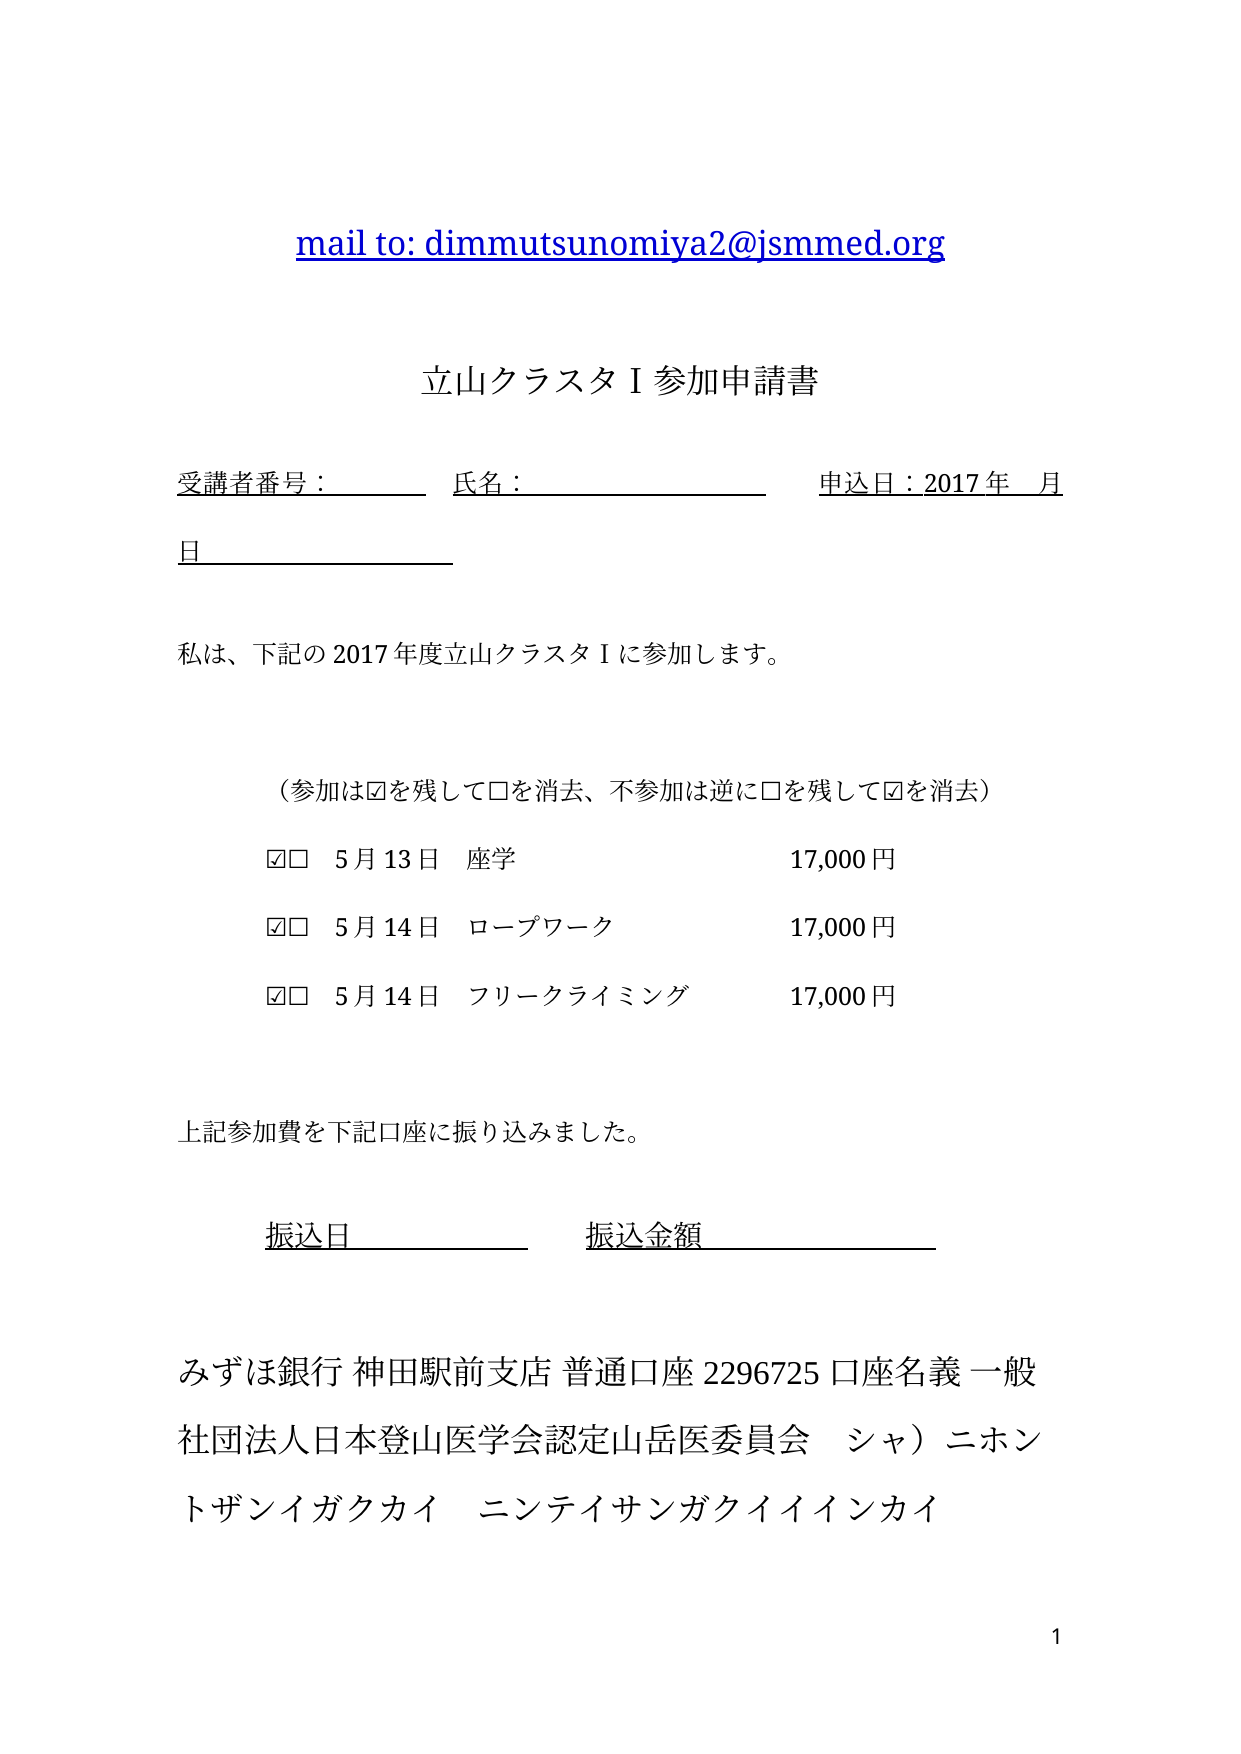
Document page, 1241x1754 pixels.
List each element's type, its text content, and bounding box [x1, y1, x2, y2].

text ☑☐ 5月14日 フリークライミング 17,000円 [177, 960, 1063, 1028]
text （参加は☑を残して☐を消去、不参加は逆に☐を残して☑を消去） [177, 755, 1063, 823]
text みずほ銀行 神田駅前支店 普通口座 2296725 口座名義 一般社団法人日本登山医学会認定山岳医委員会 シャ）ニホントザンイガクカイ ニンテイサンガクイイインカイ [177, 1336, 1063, 1541]
text ☑☐ 5月14日 ロープワーク 17,000円 [177, 892, 1063, 960]
text 私は、下記の2017年度立山クラスタＩに参加します。 [177, 618, 1063, 687]
text 立山クラスタＩ参加申請書 [177, 345, 1063, 413]
text mail to: dimmutsunomiya2@jsmmed.org [177, 208, 1063, 277]
text 上記参加費を下記口座に振り込みました。 [177, 1097, 1063, 1165]
text 受講者番号： 氏名： 申込日：2017年 月 日 [177, 448, 1063, 584]
text ☑☐ 5月13日 座学 17,000円 [177, 823, 1063, 892]
text 振込日 振込金額 [177, 1199, 1063, 1268]
